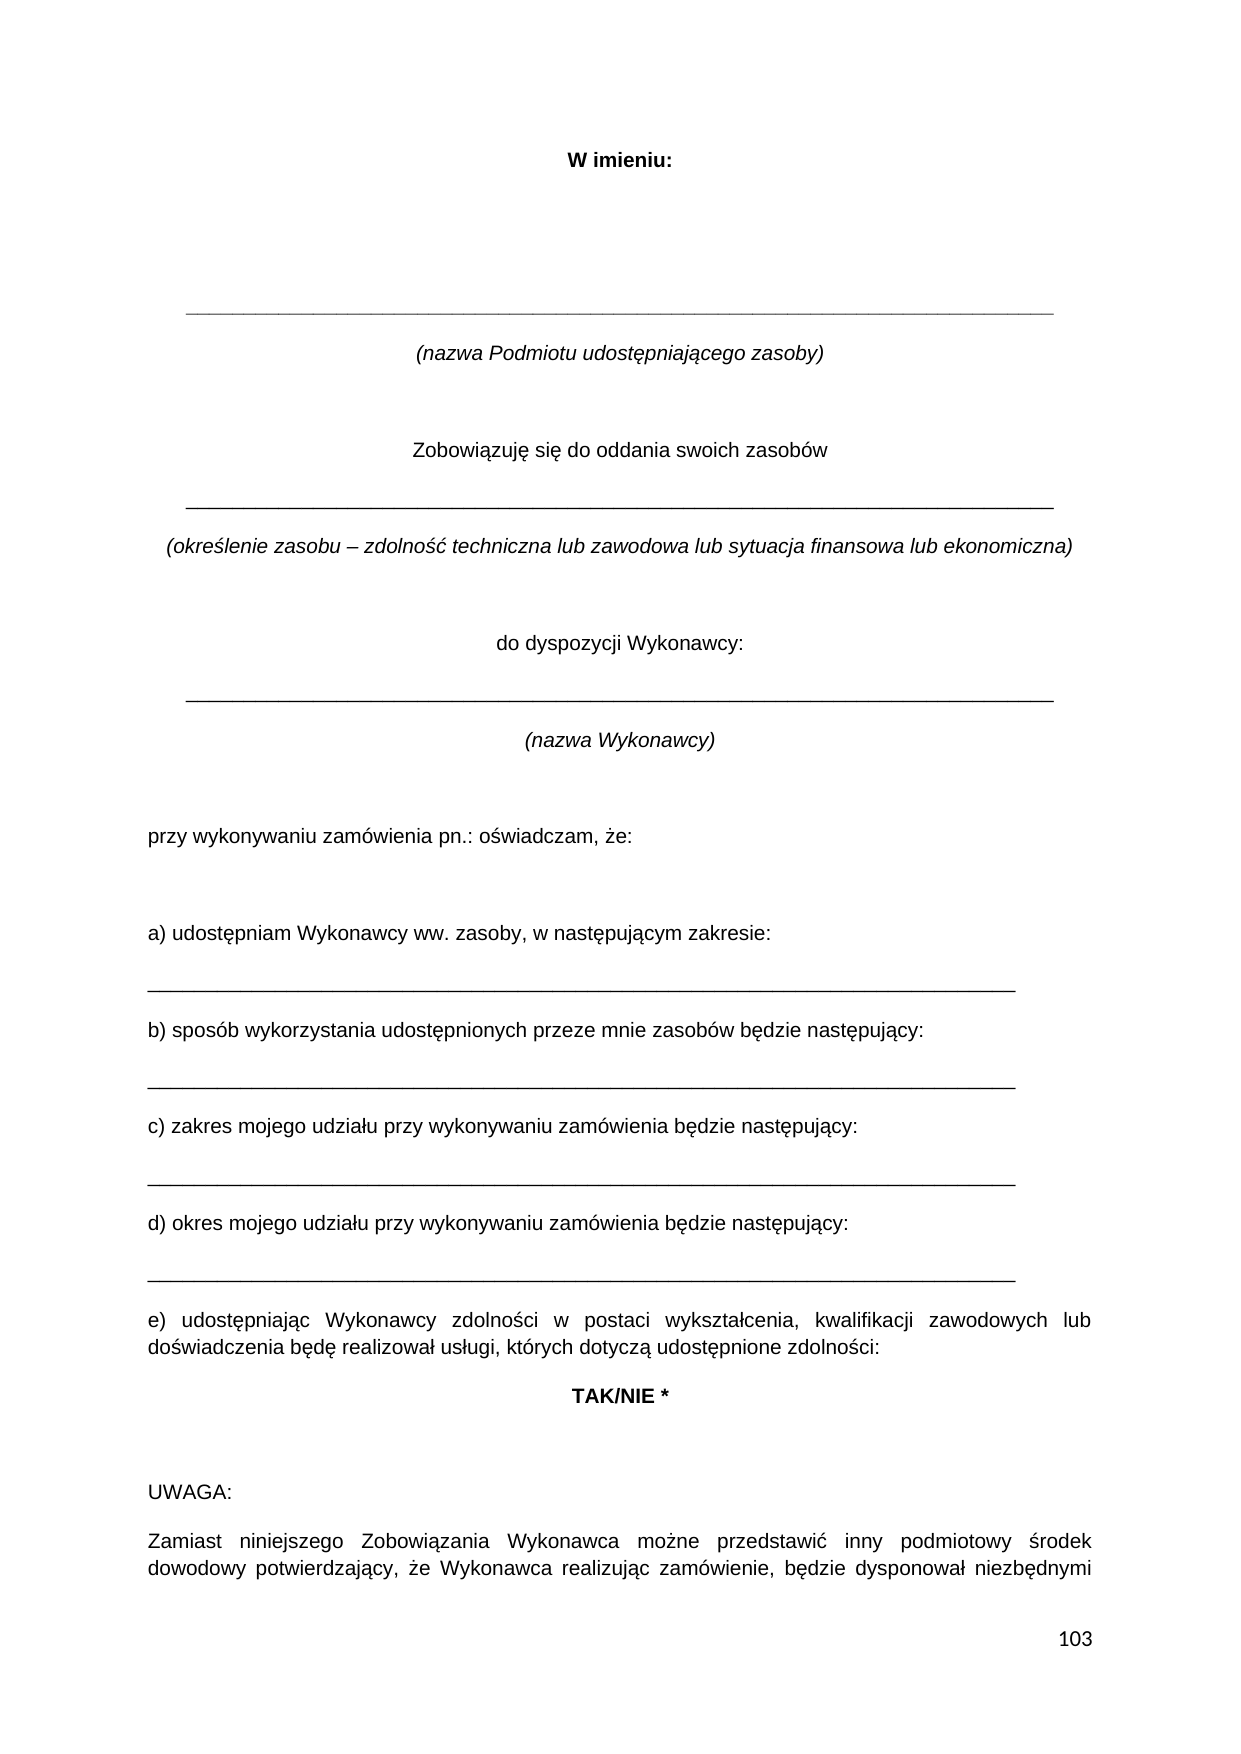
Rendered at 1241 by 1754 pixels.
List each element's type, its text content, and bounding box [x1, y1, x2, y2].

text przy wykonywaniu zamówienia pn.: oświadczam, że: [148, 824, 1092, 848]
text W imieniu: [148, 148, 1092, 172]
text ___________________________________________________________________________ [148, 969, 1092, 993]
text c) zakres mojego udziału przy wykonywaniu zamówienia będzie następujący: [148, 1114, 1092, 1138]
text ___________________________________________________________________________ [148, 1163, 1092, 1187]
text ___________________________________________________________________________ [148, 293, 1092, 317]
text d) okres mojego udziału przy wykonywaniu zamówienia będzie następujący: [148, 1211, 1092, 1235]
text ___________________________________________________________________________ [148, 679, 1092, 703]
text ___________________________________________________________________________ [148, 486, 1092, 510]
text (określenie zasobu – zdolność techniczna lub zawodowa lub sytuacja finansowa lub ekonomiczna) [148, 534, 1092, 558]
text UWAGA: [148, 1480, 1092, 1504]
text Zobowiązuję się do oddania swoich zasobów [148, 438, 1092, 462]
text ___________________________________________________________________________ [148, 1259, 1092, 1283]
text ___________________________________________________________________________ [148, 1066, 1092, 1090]
text do dyspozycji Wykonawcy: [148, 631, 1092, 655]
text e) udostępniając Wykonawcy zdolności w postaci wykształcenia, kwalifikacji zawodowych lub doświadczenia będę realizował usługi, których dotyczą udostępnione zdolności: [148, 1308, 1092, 1359]
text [148, 1528, 1092, 1580]
text (nazwa Wykonawcy) [148, 728, 1092, 752]
text a) udostępniam Wykonawcy ww. zasoby, w następującym zakresie: [148, 921, 1092, 945]
text b) sposób wykorzystania udostępnionych przeze mnie zasobów będzie następujący: [148, 1018, 1092, 1042]
text (nazwa Podmiotu udostępniającego zasoby) [148, 341, 1092, 365]
text TAK/NIE * [148, 1383, 1092, 1407]
